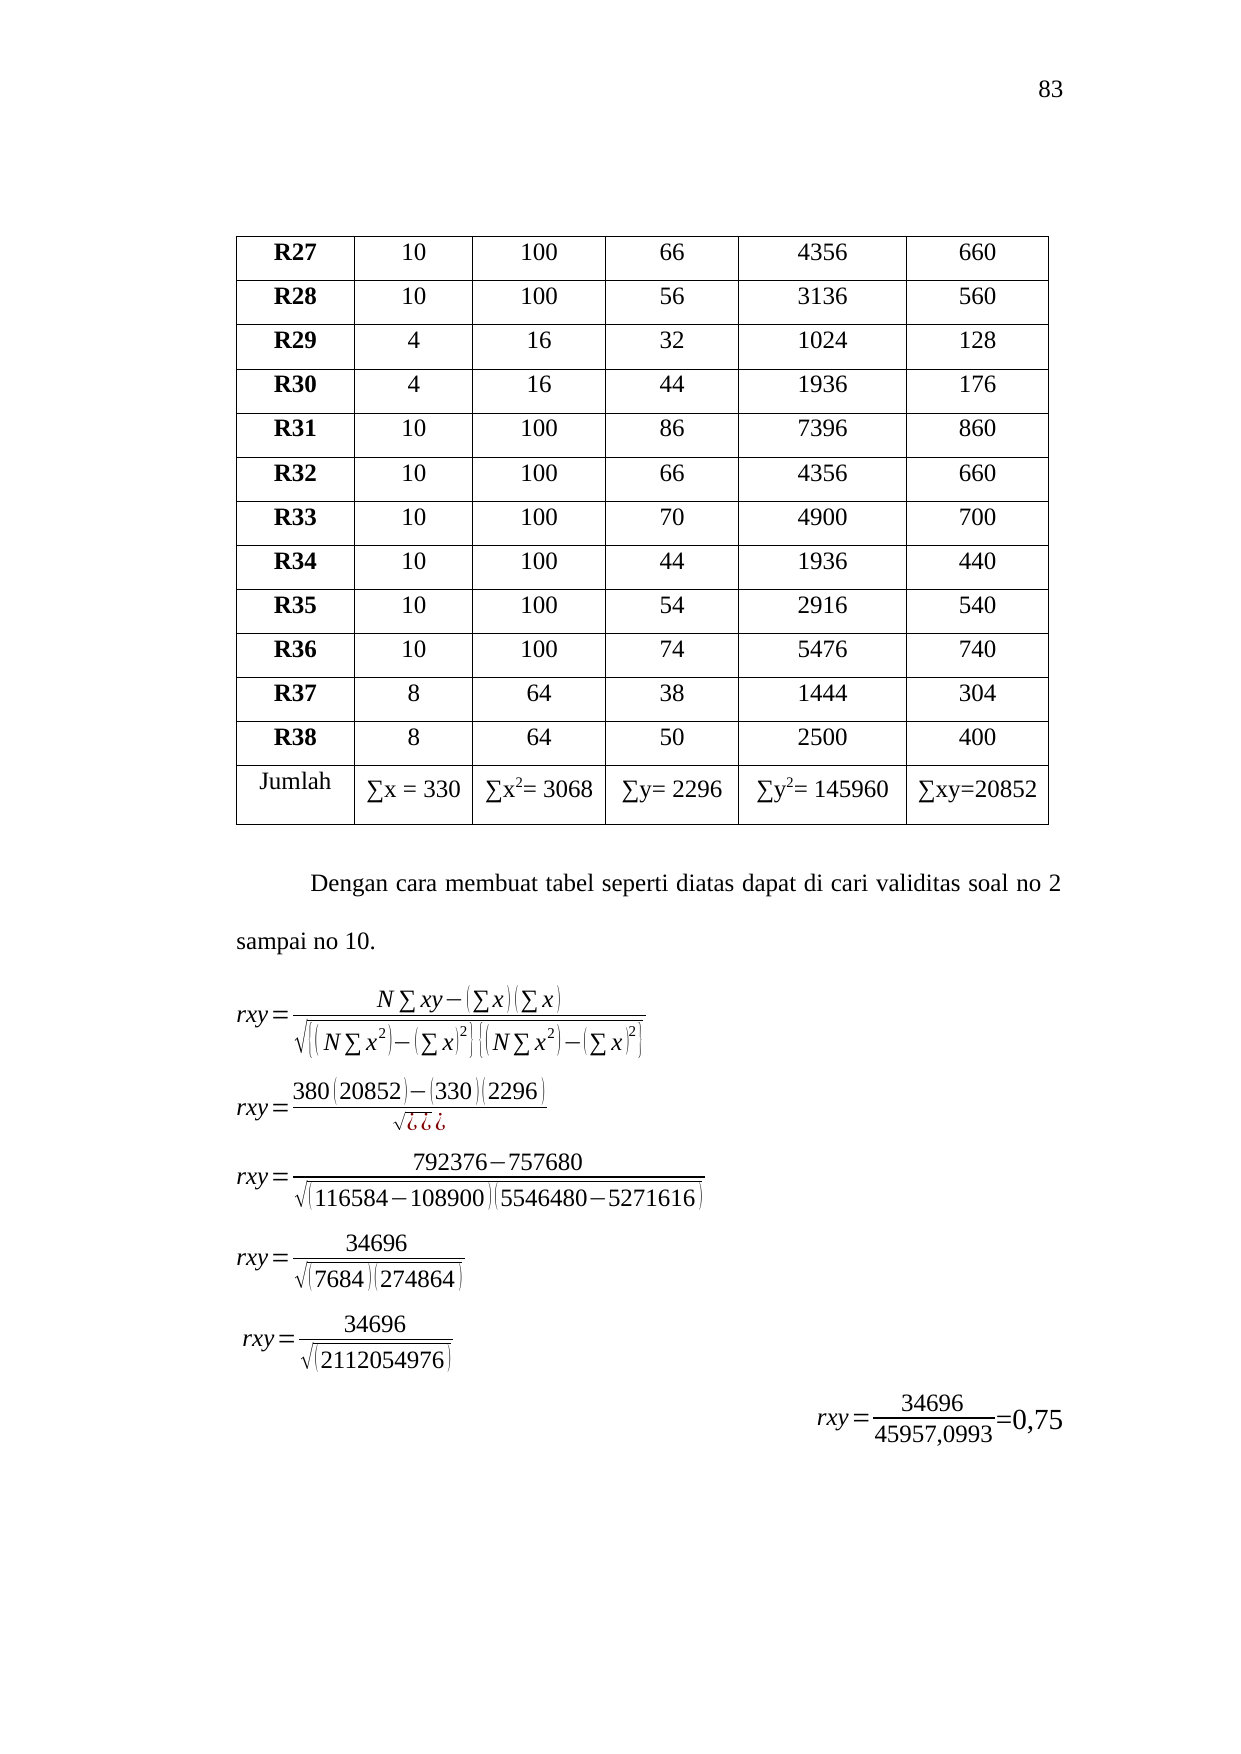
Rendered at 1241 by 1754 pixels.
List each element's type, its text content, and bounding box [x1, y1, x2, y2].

table_cell 1024 [739, 325, 906, 368]
table_cell 7396 [739, 414, 906, 457]
table_cell ∑y2= 145960 [739, 766, 906, 824]
table_cell 10 [355, 590, 472, 633]
table_cell 4900 [739, 502, 906, 545]
table_cell 50 [606, 722, 738, 765]
table_cell R33 [237, 502, 354, 545]
table_cell 16 [473, 370, 605, 412]
table_cell R38 [237, 722, 354, 765]
table_cell R27 [237, 237, 354, 280]
table_cell 8 [355, 722, 472, 765]
table_cell 860 [907, 414, 1048, 457]
table_cell 38 [606, 678, 738, 721]
table_cell 100 [473, 634, 605, 677]
table_cell 10 [355, 237, 472, 280]
table_cell 64 [473, 722, 605, 765]
table_cell 100 [473, 237, 605, 280]
table_cell 10 [355, 546, 472, 589]
table_cell 304 [907, 678, 1048, 721]
table_cell 100 [473, 502, 605, 545]
table_cell 2916 [739, 590, 906, 633]
table_cell 8 [355, 678, 472, 721]
table_cell 176 [907, 370, 1048, 412]
table_cell R37 [237, 678, 354, 721]
table_cell 10 [355, 502, 472, 545]
table_cell ∑xy=20852 [907, 766, 1048, 824]
table_cell 44 [606, 546, 738, 589]
table_cell R30 [237, 370, 354, 412]
table_cell 74 [606, 634, 738, 677]
table_cell 86 [606, 414, 738, 457]
table_cell 1936 [739, 546, 906, 589]
table_cell 660 [907, 458, 1048, 501]
table_cell 10 [355, 414, 472, 457]
table_cell 100 [473, 414, 605, 457]
table_cell 4 [355, 325, 472, 368]
table_cell 5476 [739, 634, 906, 677]
table_cell 4356 [739, 237, 906, 280]
table_cell 100 [473, 458, 605, 501]
table_cell 66 [606, 458, 738, 501]
table_cell ∑x = 330 [355, 766, 472, 824]
table_cell 56 [606, 281, 738, 324]
table_cell R34 [237, 546, 354, 589]
text =0,75 [236, 1389, 1063, 1541]
table_cell 54 [606, 590, 738, 633]
table_cell 700 [907, 502, 1048, 545]
text Dengan cara membuat tabel seperti diatas dapat di cari validitas soal no 2 sampai no 10. [236, 868, 1063, 955]
table_cell R35 [237, 590, 354, 633]
table_cell 1936 [739, 370, 906, 412]
table_cell 10 [355, 281, 472, 324]
table_cell 44 [606, 370, 738, 412]
table_cell 66 [606, 237, 738, 280]
table_cell ∑x2= 3068 [473, 766, 605, 824]
table_cell 2500 [739, 722, 906, 765]
table_cell 440 [907, 546, 1048, 589]
table_cell 32 [606, 325, 738, 368]
table_cell 1444 [739, 678, 906, 721]
table_cell 540 [907, 590, 1048, 633]
table_cell 100 [473, 590, 605, 633]
table_cell 10 [355, 634, 472, 677]
table_cell 740 [907, 634, 1048, 677]
table_cell 400 [907, 722, 1048, 765]
table_cell 560 [907, 281, 1048, 324]
table_cell R32 [237, 458, 354, 501]
table_cell 100 [473, 281, 605, 324]
table_cell 3136 [739, 281, 906, 324]
table_cell R31 [237, 414, 354, 457]
table_cell ∑y= 2296 [606, 766, 738, 824]
table_cell 10 [355, 458, 472, 501]
table_cell 660 [907, 237, 1048, 280]
table_cell 4 [355, 370, 472, 412]
table_cell R28 [237, 281, 354, 324]
table_cell 4356 [739, 458, 906, 501]
table_cell Jumlah [237, 766, 354, 824]
table_cell 70 [606, 502, 738, 545]
table_cell 16 [473, 325, 605, 368]
table_cell R36 [237, 634, 354, 677]
table_cell 128 [907, 325, 1048, 368]
table_cell 100 [473, 546, 605, 589]
table_cell 64 [473, 678, 605, 721]
table_cell R29 [237, 325, 354, 368]
